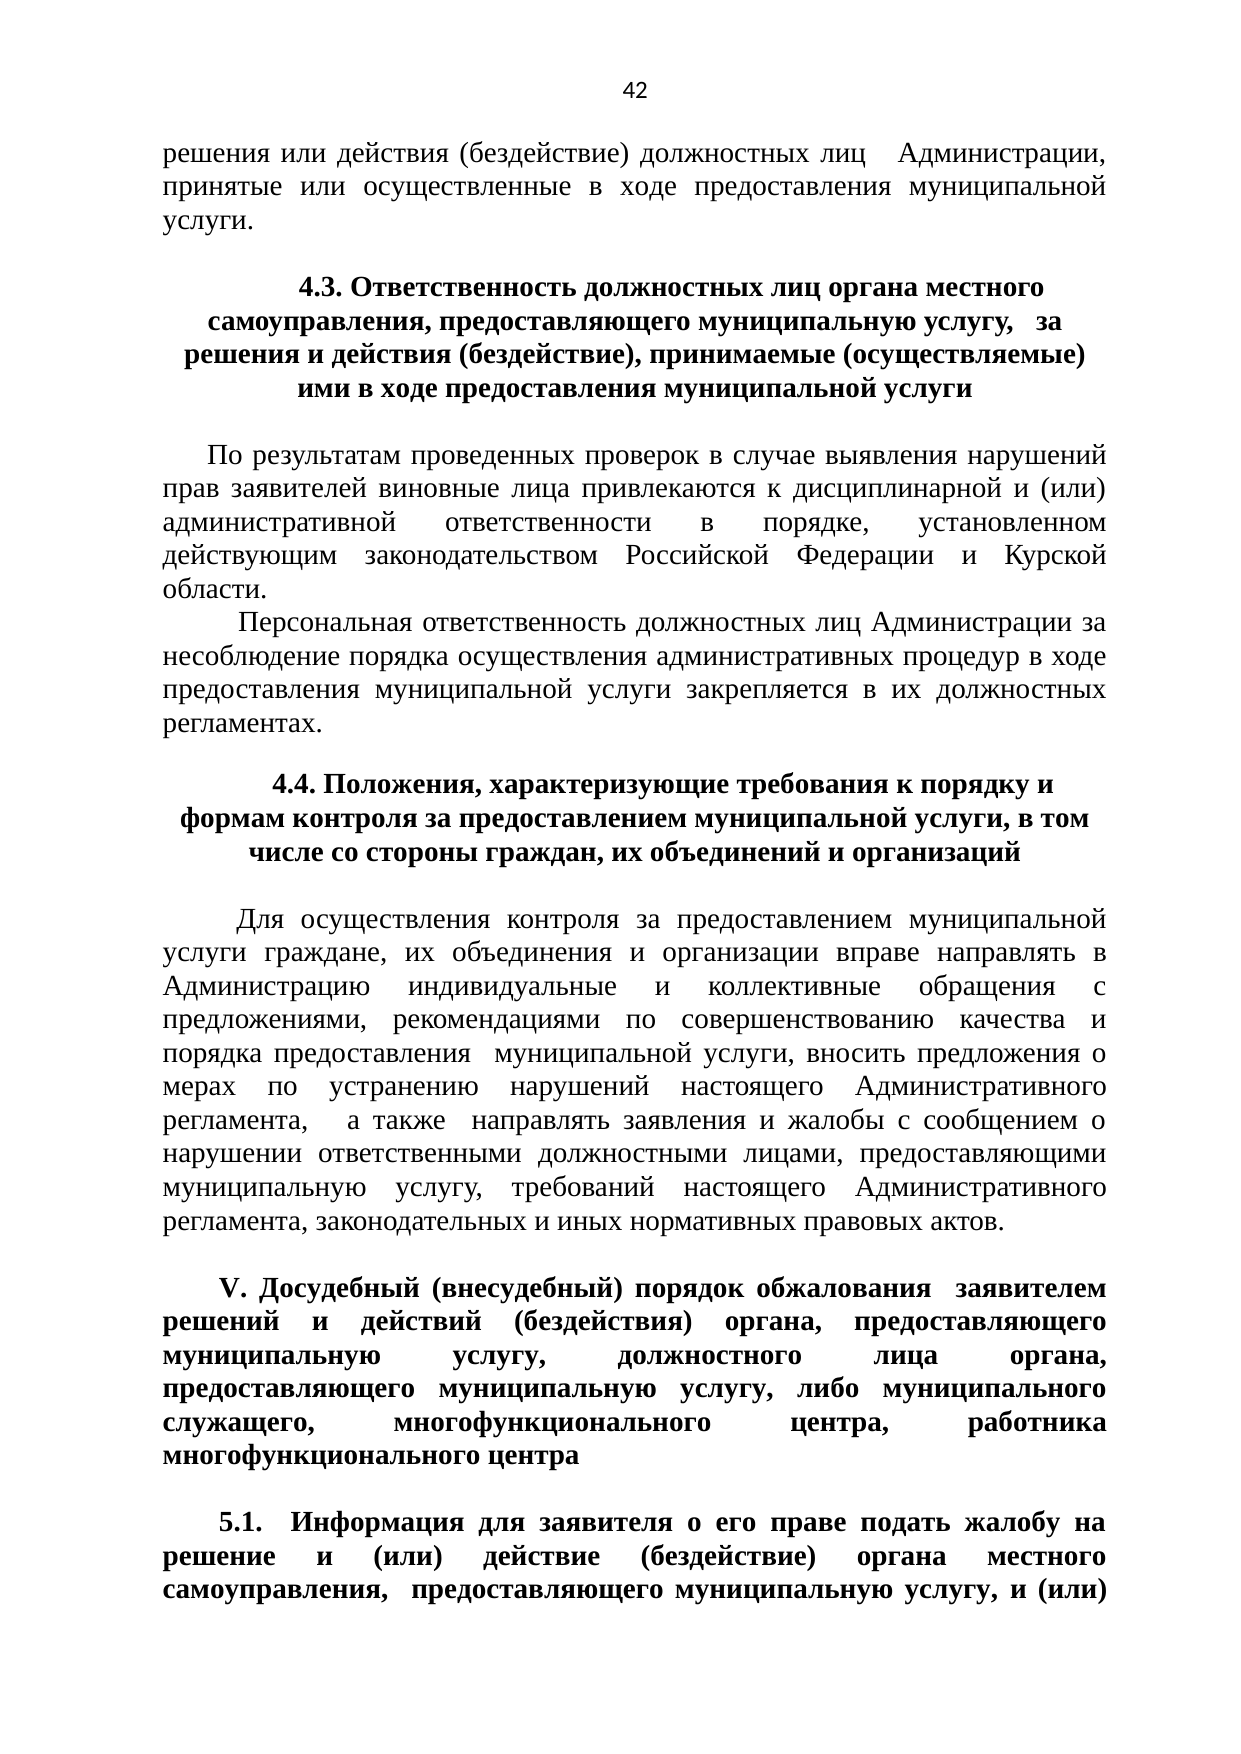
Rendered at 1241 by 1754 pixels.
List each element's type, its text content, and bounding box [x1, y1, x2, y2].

text Персональная ответственность должностных лиц Администрации за несоблюдение порядка осуществления административных процедур в ходе предоставления муниципальной услуги закрепляется в их должностных регламентах. [162, 604, 1107, 739]
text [162, 135, 1107, 236]
text По результатам проведенных проверок в случае выявления нарушений прав заявителей виновные лица привлекаются к дисциплинарной и (или) административной ответственности в порядке, установленном действующим законодательством Российской Федерации и Курской области. [162, 437, 1107, 604]
text 4.4. Положения, характеризующие требования к порядку и формам контроля за предоставлением муниципальной услуги, в том числе со стороны граждан, их объединений и организаций [162, 767, 1107, 867]
text V. Досудебный (внесудебный) порядок обжалования заявителем решений и действий (бездействия) органа, предоставляющего муниципальную услугу, должностного лица органа, предоставляющего муниципальную услугу, либо муниципального служащего, многофункционального центра, работника многофункционального центра [162, 1270, 1107, 1471]
text 4.3. Ответственность должностных лиц органа местного самоуправления, предоставляющего муниципальную услугу, за решения и действия (бездействие), принимаемые (осуществляемые) ими в ходе предоставления муниципальной услуги [162, 269, 1107, 403]
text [162, 1504, 1107, 1605]
text Для осуществления контроля за предоставлением муниципальной услуги граждане, их объединения и организации вправе направлять в Администрацию индивидуальные и коллективные обращения с предложениями, рекомендациями по совершенствованию качества и порядка предоставления муниципальной услуги, вносить предложения о мерах по устранению нарушений настоящего Административного регламента, а также направлять заявления и жалобы с сообщением о нарушении ответственными должностными лицами, предоставляющими муниципальную услугу, требований настоящего Административного регламента, законодательных и иных нормативных правовых актов. [162, 901, 1107, 1236]
